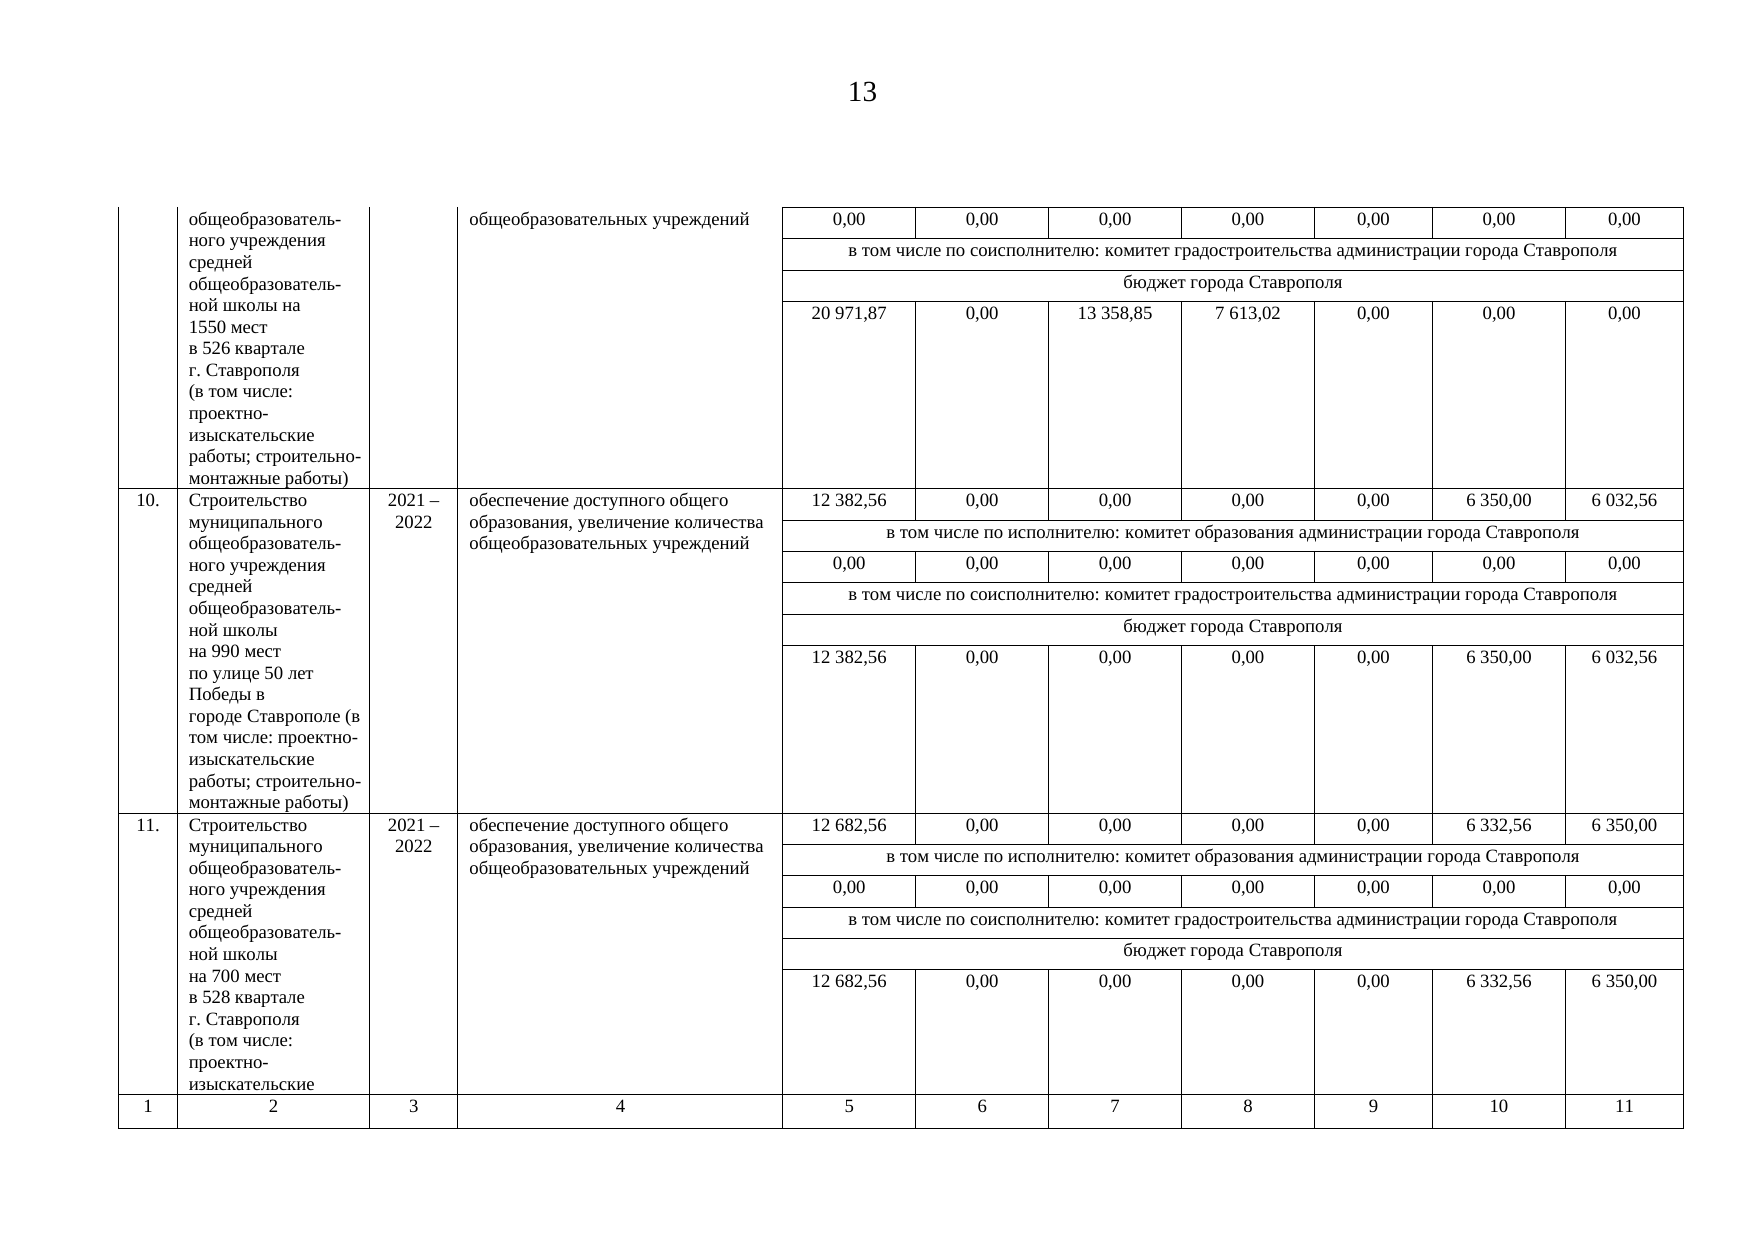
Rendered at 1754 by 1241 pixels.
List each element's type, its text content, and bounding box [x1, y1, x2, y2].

table_cell 0,00 [1049, 489, 1181, 519]
table_cell 0,00 [1049, 876, 1181, 907]
table_cell бюджет города Ставрополя [783, 939, 1683, 969]
table_cell 0,00 [916, 646, 1048, 813]
table_cell 0,00 [1566, 208, 1683, 238]
table_cell 0,00 [1315, 489, 1432, 519]
table_cell 0,00 [916, 814, 1048, 844]
table_cell 0,00 [916, 970, 1048, 1094]
table_cell 1 [119, 1095, 177, 1127]
table_cell 0,00 [916, 302, 1048, 488]
table_cell 0,00 [1182, 814, 1314, 844]
table_cell 0,00 [1433, 302, 1565, 488]
table_cell 0,00 [1315, 814, 1432, 844]
table_cell в том числе по соисполнителю: комитет градостроительства администрации города Ставрополя [783, 908, 1683, 938]
table_cell 0,00 [783, 552, 915, 582]
table_cell обеспечение доступного общего образования, увеличение количества общеобразовательных учреждений [458, 489, 782, 813]
table_cell 0,00 [1049, 552, 1181, 582]
table_cell 12 382,56 [783, 646, 915, 813]
table_cell 6 [916, 1095, 1048, 1127]
table_cell 0,00 [1182, 646, 1314, 813]
table_cell 0,00 [1315, 876, 1432, 907]
table_cell бюджет города Ставрополя [783, 615, 1683, 645]
table_cell в том числе по соисполнителю: комитет градостроительства администрации города Ставрополя [783, 239, 1683, 269]
table_cell 12 682,56 [783, 814, 915, 844]
table_cell 2021 – 2022 [370, 814, 457, 1094]
table_cell 0,00 [1315, 646, 1432, 813]
table_cell 0,00 [1433, 552, 1565, 582]
table_cell 0,00 [783, 876, 915, 907]
table_cell 7 [1049, 1095, 1181, 1127]
table_cell 6 350,00 [1566, 970, 1683, 1094]
table_cell 7 613,02 [1182, 302, 1314, 488]
table_cell обеспечение доступного общего образования, увеличение количества общеобразовательных учреждений [458, 814, 782, 1094]
table_cell 12 382,56 [783, 489, 915, 519]
table_cell 3 [370, 1095, 457, 1127]
table_cell 0,00 [1182, 552, 1314, 582]
table_cell в том числе по исполнителю: комитет образования администрации города Ставрополя [783, 845, 1683, 875]
table_cell 0,00 [1049, 208, 1181, 238]
table_cell 6 032,56 [1566, 646, 1683, 813]
table_cell 10 [1433, 1095, 1565, 1127]
table_cell 0,00 [1566, 876, 1683, 907]
table_cell 11. [119, 814, 177, 1094]
table_cell 20 971,87 [783, 302, 915, 488]
table_cell 0,00 [1182, 876, 1314, 907]
table_cell 5 [783, 1095, 915, 1127]
table_cell 0,00 [1315, 302, 1432, 488]
table_cell 9 [1315, 1095, 1432, 1127]
table_cell 12 682,56 [783, 970, 915, 1094]
table_cell 0,00 [916, 489, 1048, 519]
table_cell Строительство муниципального общеобразователь-ного учреждения средней общеобразователь-ной школы на 990 мест по улице 50 лет Победы в городе Ставрополе (в том числе: проектно-изыскательские работы; строительно-монтажные работы) [178, 489, 369, 813]
table_cell 0,00 [1182, 489, 1314, 519]
table_cell в том числе по соисполнителю: комитет градостроительства администрации города Ставрополя [783, 583, 1683, 613]
table_cell 0,00 [916, 552, 1048, 582]
table_cell 8 [1182, 1095, 1314, 1127]
table_cell в том числе по исполнителю: комитет образования администрации города Ставрополя [783, 521, 1683, 551]
table_cell 0,00 [1315, 552, 1432, 582]
table_cell 0,00 [1049, 814, 1181, 844]
table_cell 6 350,00 [1566, 814, 1683, 844]
table_cell 13 358,85 [1049, 302, 1181, 488]
table_cell 6 332,56 [1433, 814, 1565, 844]
table_cell 2021 – 2022 [370, 489, 457, 813]
table_cell 0,00 [1049, 646, 1181, 813]
table_cell 6 350,00 [1433, 646, 1565, 813]
table_cell 2 [178, 1095, 369, 1127]
table_cell 0,00 [783, 208, 915, 238]
table_cell 0,00 [1182, 970, 1314, 1094]
table_cell 0,00 [1182, 208, 1314, 238]
table_cell 10. [119, 489, 177, 813]
table_cell 0,00 [916, 876, 1048, 907]
table_cell 0,00 [1433, 208, 1565, 238]
table_cell 4 [458, 1095, 782, 1127]
table_cell 0,00 [1049, 970, 1181, 1094]
table_cell 6 350,00 [1433, 489, 1565, 519]
table_cell 0,00 [1433, 876, 1565, 907]
table_cell бюджет города Ставрополя [783, 271, 1683, 301]
table_cell 0,00 [1315, 970, 1432, 1094]
table_cell 6 332,56 [1433, 970, 1565, 1094]
table_cell 0,00 [1315, 208, 1432, 238]
table_cell 0,00 [1566, 302, 1683, 488]
table_cell 11 [1566, 1095, 1683, 1127]
table_cell Строительство муниципального общеобразователь-ного учреждения средней общеобразователь-ной школы на 700 мест в 528 квартале г. Ставрополя (в том числе: проектно-изыскательские [178, 814, 369, 1094]
table_cell 6 032,56 [1566, 489, 1683, 519]
table_cell 0,00 [1566, 552, 1683, 582]
table_cell 0,00 [916, 208, 1048, 238]
